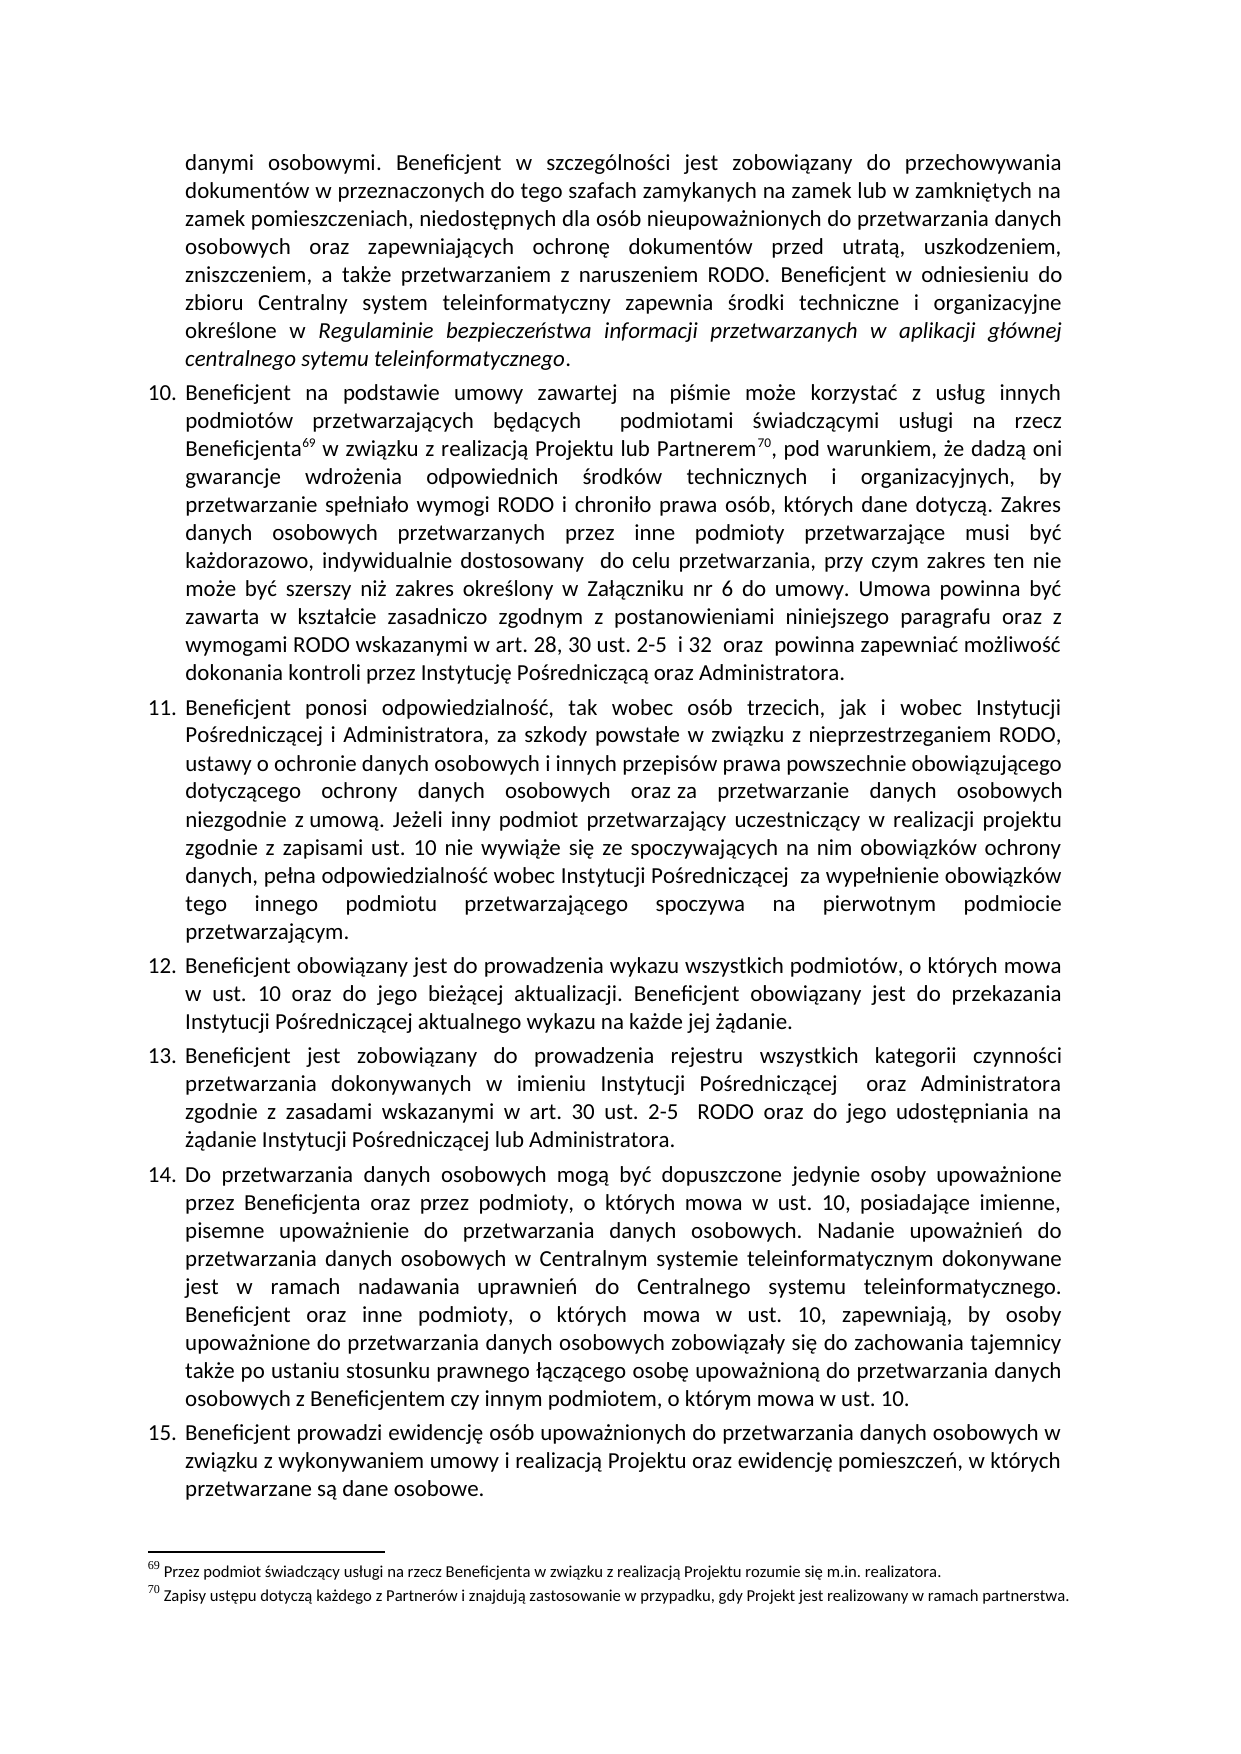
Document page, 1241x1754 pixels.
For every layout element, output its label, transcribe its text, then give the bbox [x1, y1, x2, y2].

list Beneficjent obowiązany jest do prowadzenia wykazu wszystkich podmiotów, o których mowa w ust. 10 oraz do jego bieżącej aktualizacji. Beneficjent obowiązany jest do przekazania Instytucji Pośredniczącej aktualnego wykazu na każde jej żądanie. [148, 951, 1063, 1035]
list Beneficjent na podstawie umowy zawartej na piśmie może korzystać z usług innych podmiotów przetwarzających będących podmiotami świadczącymi usługi na rzecz Beneficjenta w związku z realizacją Projektu lub Partnerem, pod warunkiem, że dadzą oni gwarancje wdrożenia odpowiednich środków technicznych i organizacyjnych, by przetwarzanie spełniało wymogi RODO i chroniło prawa osób, których dane dotyczą. Zakres danych osobowych przetwarzanych przez inne podmioty przetwarzające musi być każdorazowo, indywidualnie dostosowany do celu przetwarzania, przy czym zakres ten nie może być szerszy niż zakres określony w Załączniku nr 6 do umowy. Umowa powinna być zawarta w kształcie zasadniczo zgodnym z postanowieniami niniejszego paragrafu oraz z wymogami RODO wskazanymi w art. 28, 30 ust. 2-5 i 32 oraz powinna zapewniać możliwość dokonania kontroli przez Instytucję Pośredniczącą oraz Administratora. [148, 378, 1063, 686]
list Beneficjent ponosi odpowiedzialność, tak wobec osób trzecich, jak i wobec Instytucji Pośredniczącej i Administratora, za szkody powstałe w związku z nieprzestrzeganiem RODO, ustawy o ochronie danych osobowych i innych przepisów prawa powszechnie obowiązującego dotyczącego ochrony danych osobowych oraz za przetwarzanie danych osobowych niezgodnie z umową. Jeżeli inny podmiot przetwarzający uczestniczący w realizacji projektu zgodnie z zapisami ust. 10 nie wywiąże się ze spoczywających na nim obowiązków ochrony danych, pełna odpowiedzialność wobec Instytucji Pośredniczącej za wypełnienie obowiązków tego innego podmiotu przetwarzającego spoczywa na pierwotnym podmiocie przetwarzającym. [148, 693, 1063, 945]
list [148, 148, 1063, 372]
list Beneficjent jest zobowiązany do prowadzenia rejestru wszystkich kategorii czynności przetwarzania dokonywanych w imieniu Instytucji Pośredniczącej oraz Administratora zgodnie z zasadami wskazanymi w art. 30 ust. 2-5 RODO oraz do jego udostępniania na żądanie Instytucji Pośredniczącej lub Administratora. [148, 1041, 1063, 1153]
list Do przetwarzania danych osobowych mogą być dopuszczone jedynie osoby upoważnione przez Beneficjenta oraz przez podmioty, o których mowa w ust. 10, posiadające imienne, pisemne upoważnienie do przetwarzania danych osobowych. Nadanie upoważnień do przetwarzania danych osobowych w Centralnym systemie teleinformatycznym dokonywane jest w ramach nadawania uprawnień do Centralnego systemu teleinformatycznego. Beneficjent oraz inne podmioty, o których mowa w ust. 10, zapewniają, by osoby upoważnione do przetwarzania danych osobowych zobowiązały się do zachowania tajemnicy także po ustaniu stosunku prawnego łączącego osobę upoważnioną do przetwarzania danych osobowych z Beneficjentem czy innym podmiotem, o którym mowa w ust. 10. [148, 1160, 1063, 1412]
list Beneficjent prowadzi ewidencję osób upoważnionych do przetwarzania danych osobowych w związku z wykonywaniem umowy i realizacją Projektu oraz ewidencję pomieszczeń, w których przetwarzane są dane osobowe. [148, 1418, 1063, 1502]
